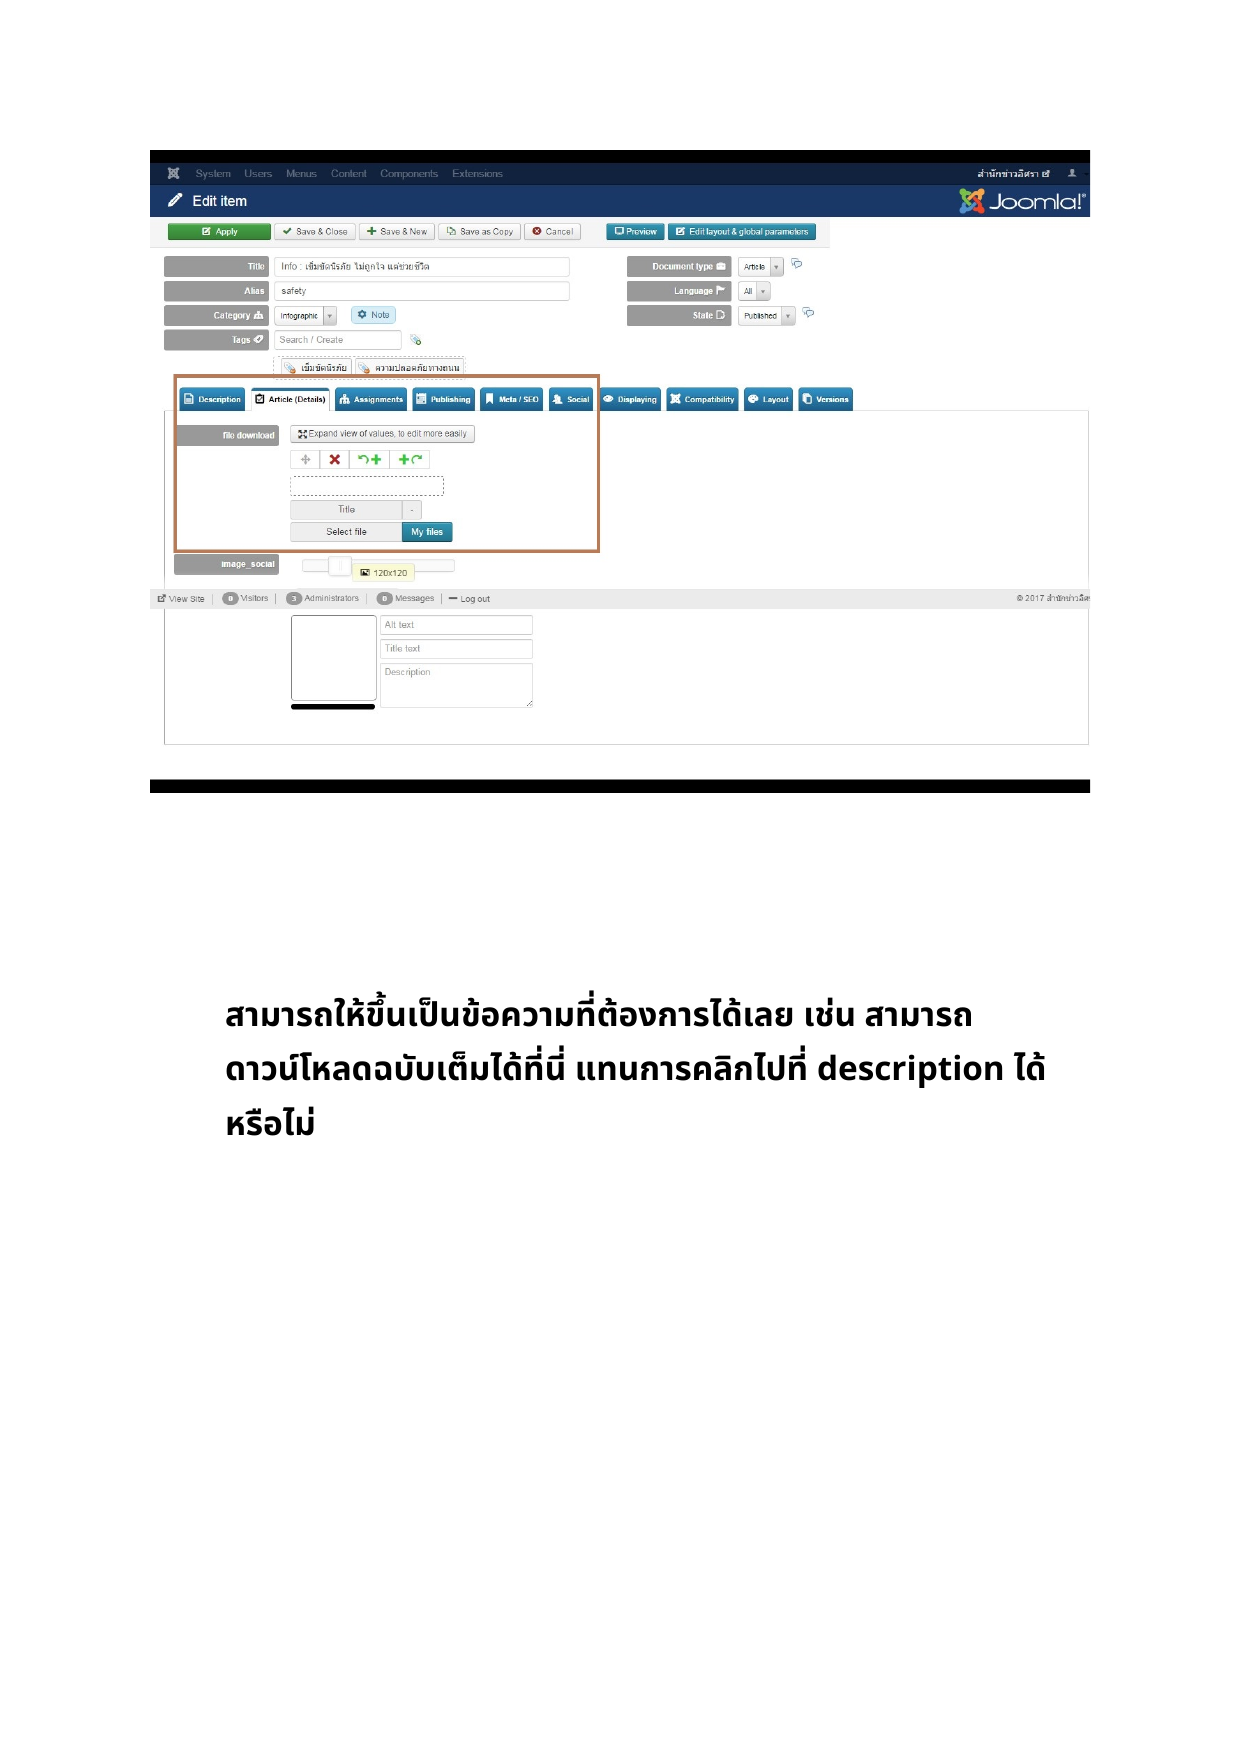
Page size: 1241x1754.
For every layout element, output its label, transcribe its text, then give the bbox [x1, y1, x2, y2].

list สามารถให้ขึ้นเป็นข้อความที่ต้องการได้เลย เช่น สามารถดาวน์โหลดฉบับเต็มได้ที่นี่ แทนการคลิกไปที่ description ได้หรือไม่ [225, 991, 1090, 1150]
picture [150, 150, 1091, 793]
